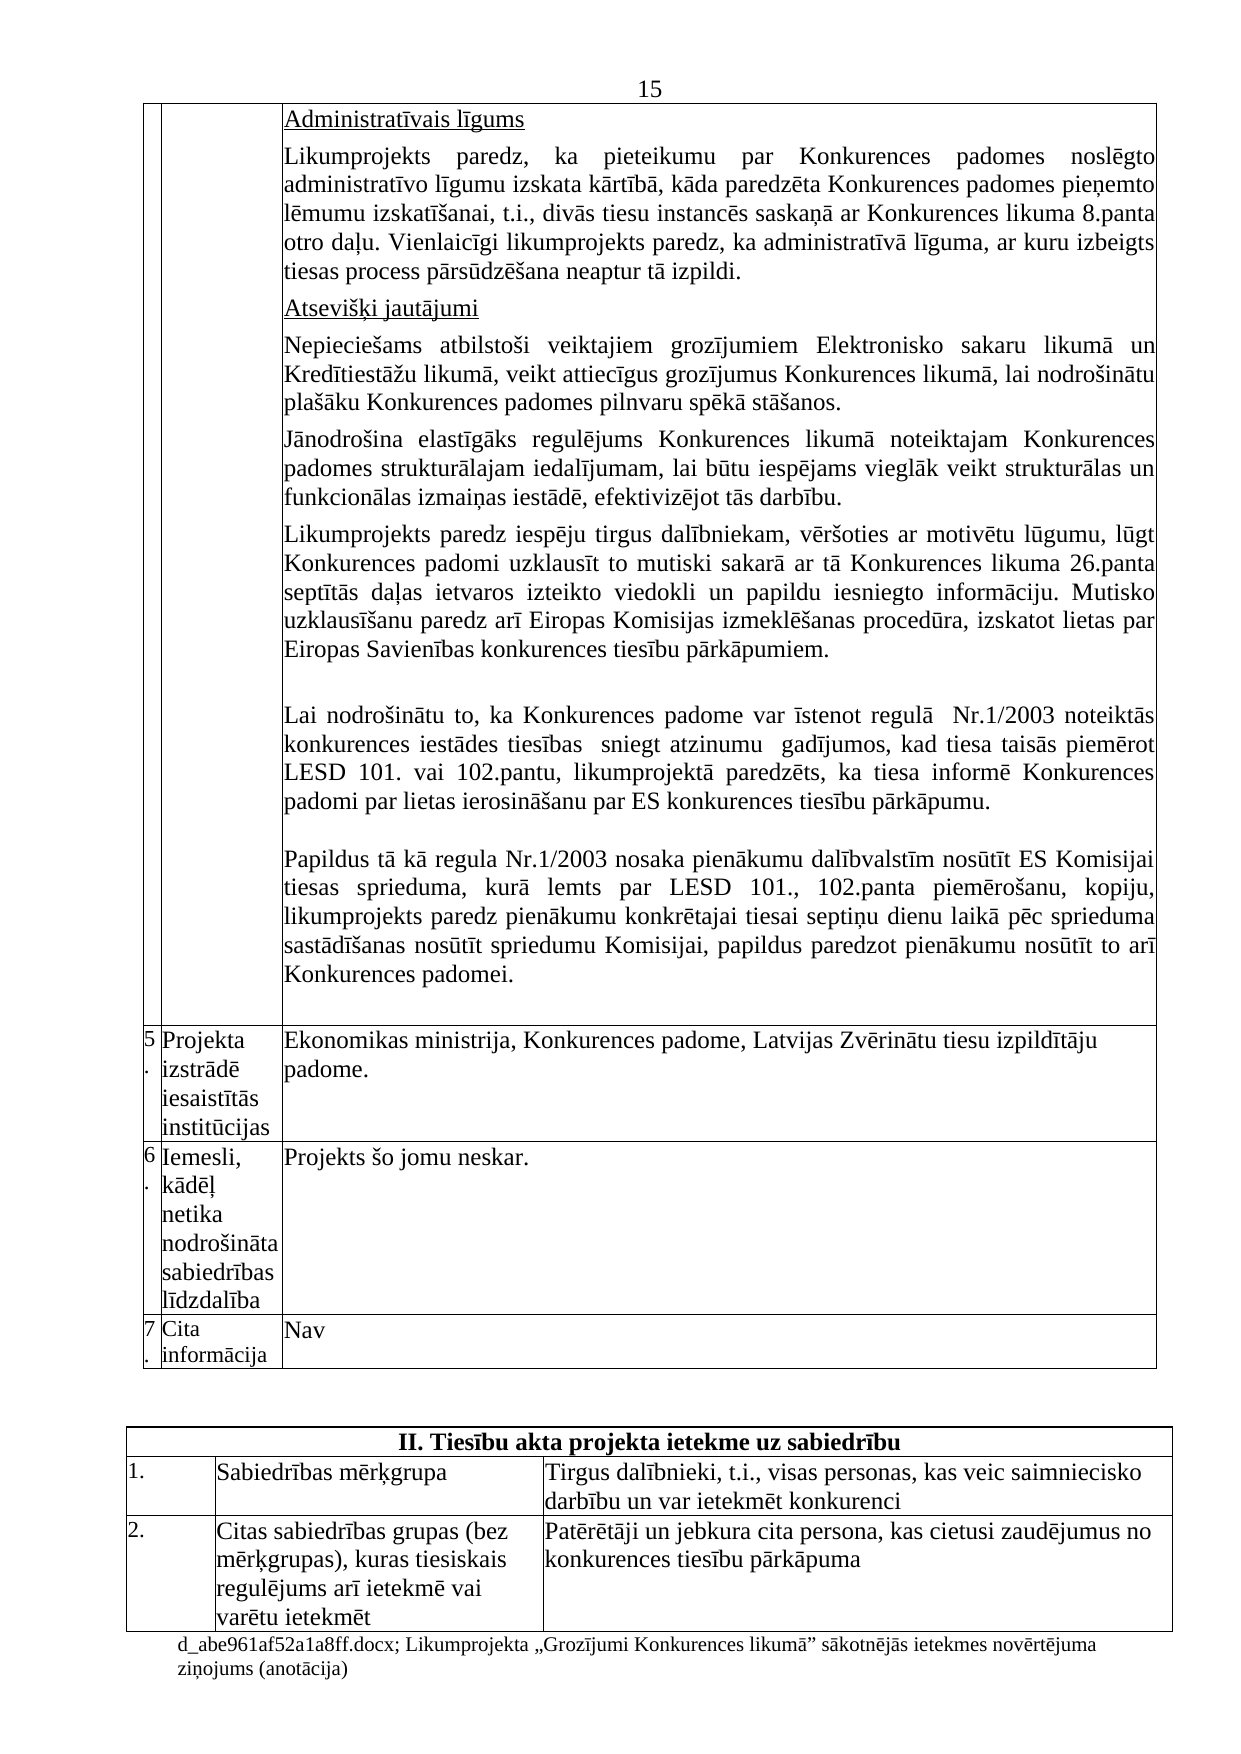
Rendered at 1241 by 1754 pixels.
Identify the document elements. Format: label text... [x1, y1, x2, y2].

table_header II. Tiesību akta projekta ietekme uz sabiedrību [127, 1428, 1172, 1456]
table_cell Sabiedrības mērķgrupa [216, 1457, 543, 1515]
table_cell Ekonomikas ministrija, Konkurences padome, Latvijas Zvērinātu tiesu izpildītāju padome. [283, 1026, 1156, 1141]
table_cell 1. [127, 1457, 215, 1515]
table_cell 2. [127, 1516, 215, 1631]
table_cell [283, 104, 1156, 1024]
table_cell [162, 104, 282, 1024]
table_cell Cita informācija [162, 1315, 282, 1368]
table_cell Tirgus dalībnieki, t.i., visas personas, kas veic saimniecisko darbību un var ietekmēt konkurenci [544, 1457, 1172, 1515]
table_cell 6. [144, 1142, 161, 1314]
table_cell 5. [144, 1026, 161, 1141]
table_cell Iemesli, kādēļ netika nodrošināta sabiedrības līdzdalība [162, 1142, 282, 1314]
table_cell Projekta izstrādē iesaistītās institūcijas [162, 1026, 282, 1141]
table_cell Citas sabiedrības grupas (bez mērķgrupas), kuras tiesiskais regulējums arī ietekmē vai varētu ietekmēt [216, 1516, 543, 1631]
table_cell 4. [144, 104, 161, 1024]
table_cell Patērētāji un jebkura cita persona, kas cietusi zaudējumus no konkurences tiesību pārkāpuma [544, 1516, 1172, 1631]
table_cell 7. [144, 1315, 161, 1368]
table_cell Nav [283, 1315, 1156, 1368]
table_cell Projekts šo jomu neskar. [283, 1142, 1156, 1314]
